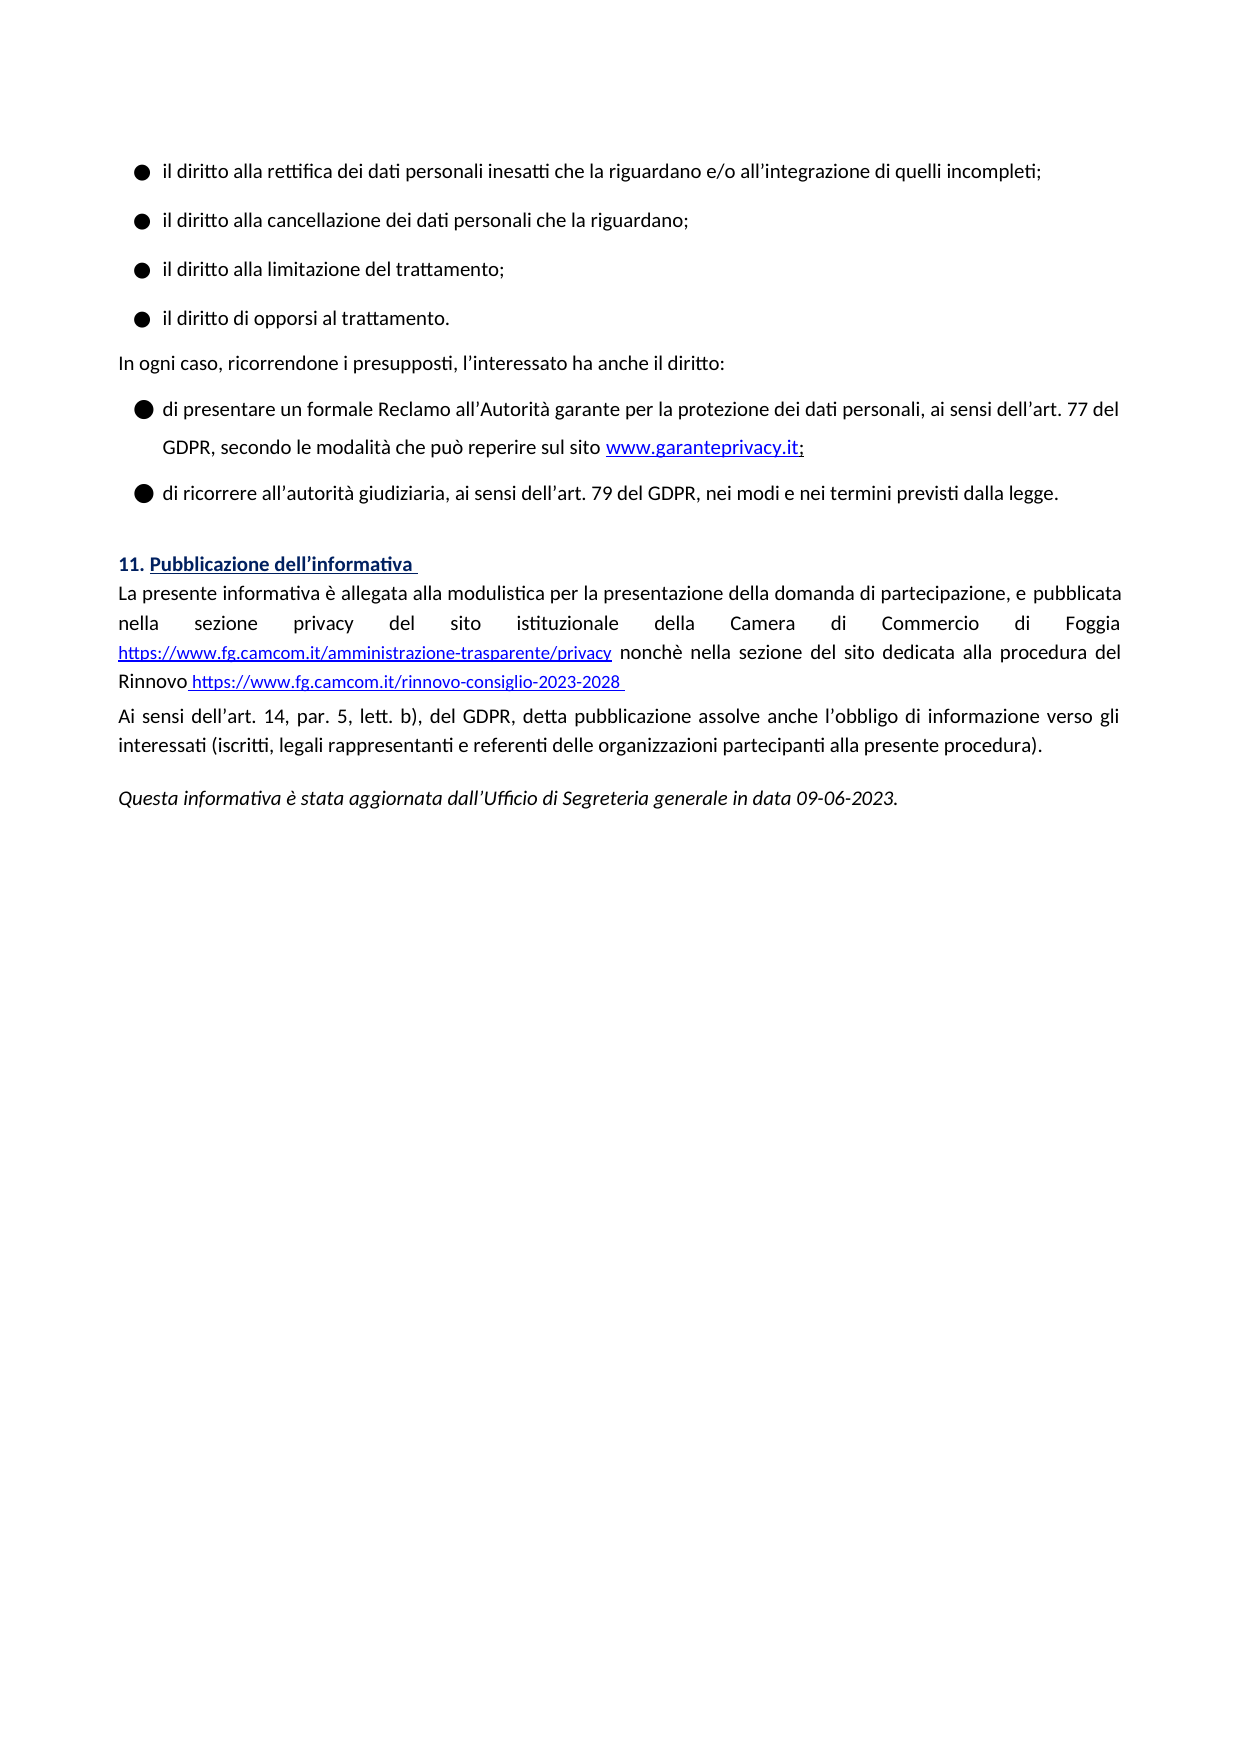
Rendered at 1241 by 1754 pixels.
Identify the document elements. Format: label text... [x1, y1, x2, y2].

text In ogni caso, ricorrendone i presupposti, l’interessato ha anche il diritto: [118, 350, 1122, 376]
text 11. Pubblicazione dell’informativa [118, 551, 1122, 577]
list il diritto alla rettifica dei dati personali inesatti che la riguardano e/o all’integrazione di quelli incompleti; [133, 148, 1122, 190]
text Questa informativa è stata aggiornata dall’Ufficio di Segreteria generale in data 09-06-2023. [118, 785, 1122, 811]
list di ricorrere all’autorità giudiziaria, ai sensi dell’art. 79 del GDPR, nei modi e nei termini previsti dalla legge. [133, 463, 1122, 515]
text La presente informativa è allegata alla modulistica per la presentazione della domanda di partecipazione, e pubblicata nella sezione privacy del sito istituzionale della Camera di Commercio di Foggia https://www.fg.camcom.it/amministrazione-trasparente/privacy nonchè nella sezione del sito dedicata alla procedura del Rinnovo https://www.fg.camcom.it/rinnovo-consiglio-2023-2028 [118, 581, 1122, 693]
text Ai sensi dell’art. 14, par. 5, lett. b), del GDPR, detta pubblicazione assolve anche l’obbligo di informazione verso gli interessati (iscritti, legali rappresentanti e referenti delle organizzazioni partecipanti alla presente procedura). [118, 703, 1122, 758]
list il diritto alla limitazione del trattamento; [133, 246, 1122, 288]
list il diritto di opporsi al trattamento. [133, 295, 1122, 337]
list di presentare un formale Reclamo all’Autorità garante per la protezione dei dati personali, ai sensi dell’art. 77 del GDPR, secondo le modalità che può reperire sul sito www.garanteprivacy.it; [133, 379, 1122, 460]
list il diritto alla cancellazione dei dati personali che la riguardano; [133, 197, 1122, 239]
